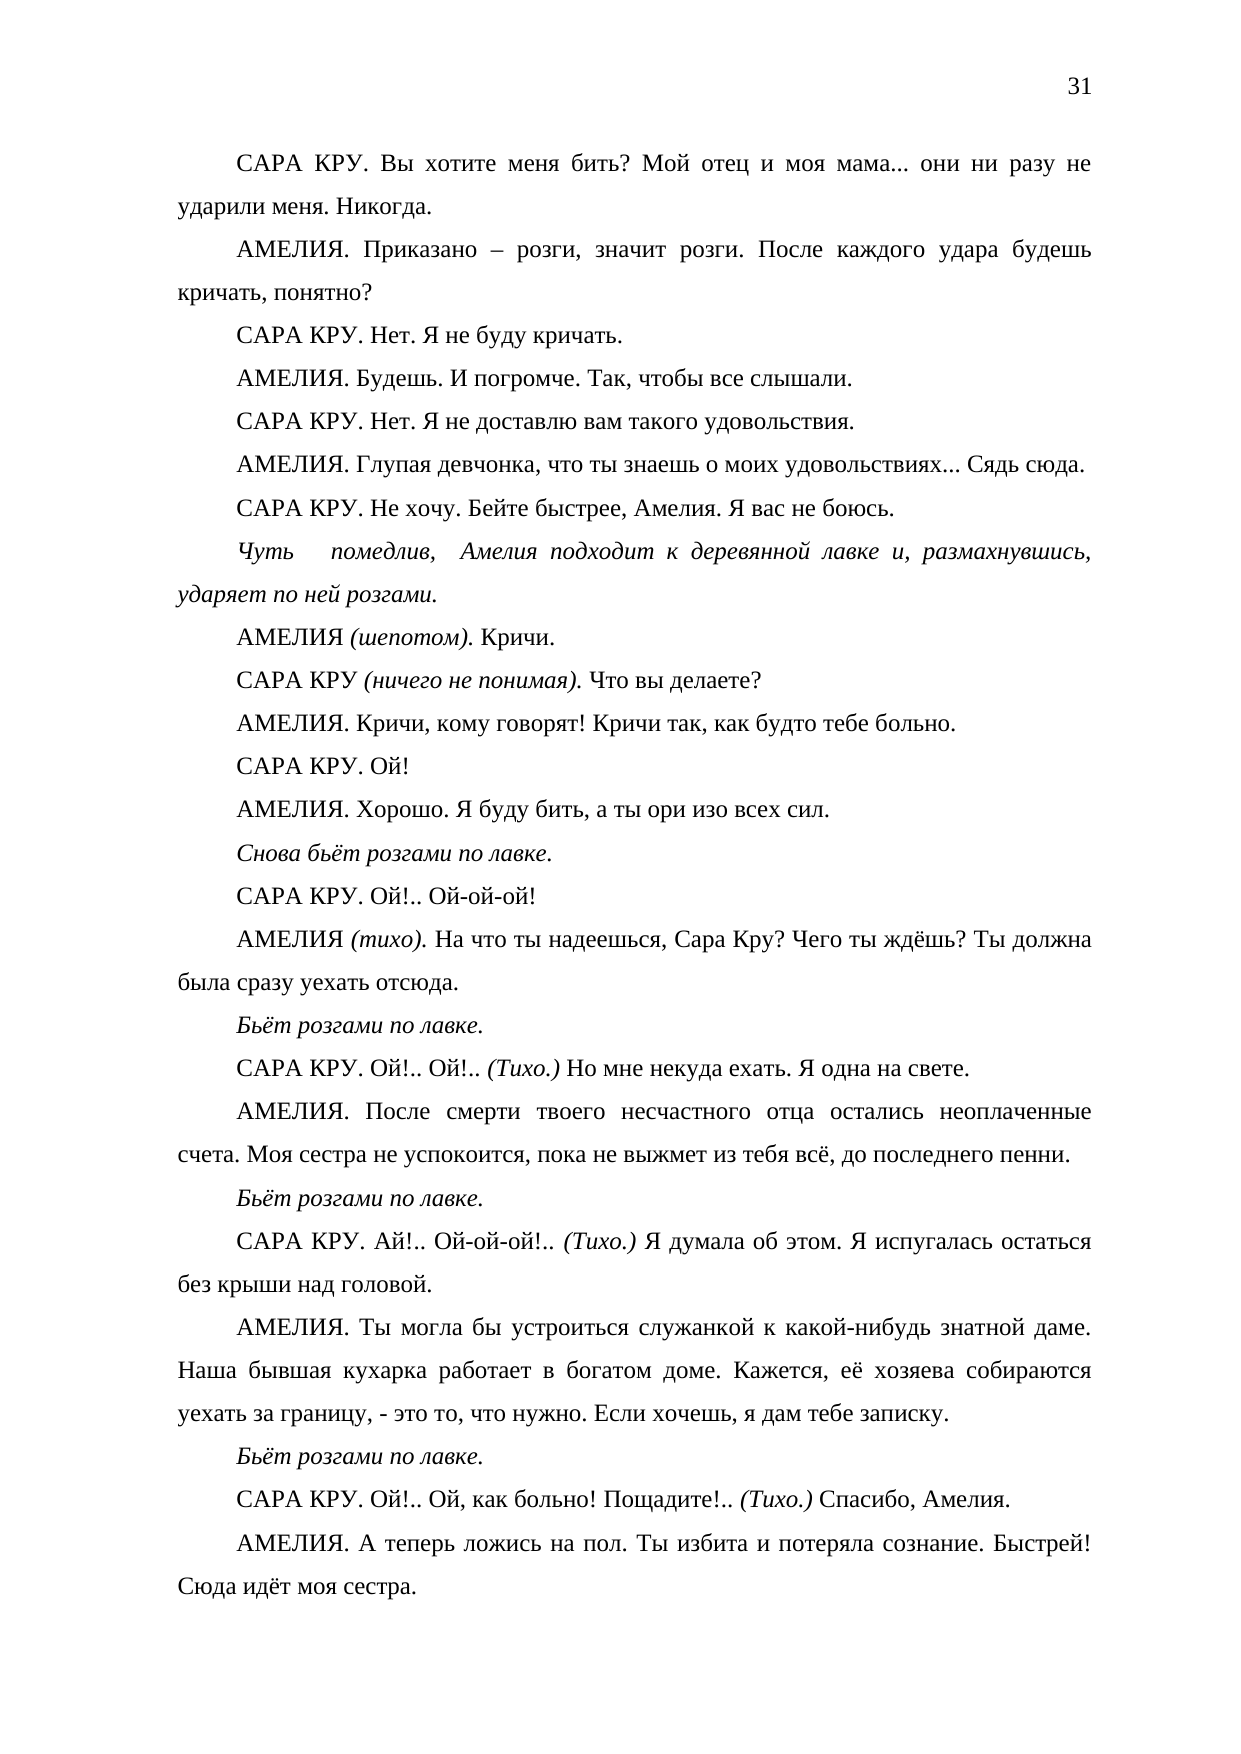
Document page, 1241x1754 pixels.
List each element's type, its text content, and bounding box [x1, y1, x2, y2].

text АМЕЛИЯ. Приказано – розги, значит розги. После каждого удара будешь кричать, понятно? [177, 234, 1092, 306]
text АМЕЛИЯ (тихо). На что ты надеешься, Сара Кру? Чего ты ждёшь? Ты должна была сразу уехать отсюда. [177, 924, 1092, 996]
text АМЕЛИЯ. А теперь ложись на пол. Ты избита и потеряла сознание. Быстрей! Сюда идёт моя сестра. [177, 1528, 1092, 1599]
text Бьёт розгами по лавке. [177, 1441, 1092, 1470]
text САРА КРУ. Ой!.. Ой-ой-ой! [177, 881, 1092, 909]
text АМЕЛИЯ. Кричи, кому говорят! Кричи так, как будто тебе больно. [177, 708, 1092, 737]
text Чуть помедлив, Амелия подходит к деревянной лавке и, размахнувшись, ударяет по ней розгами. [177, 536, 1092, 608]
text АМЕЛИЯ. Ты могла бы устроиться служанкой к какой-нибудь знатной даме. Наша бывшая кухарка работает в богатом доме. Кажется, её хозяева собираются уехать за границу, - это то, что нужно. Если хочешь, я дам тебе записку. [177, 1312, 1092, 1427]
text САРА КРУ. Нет. Я не доставлю вам такого удовольствия. [177, 406, 1092, 435]
text АМЕЛИЯ. После смерти твоего несчастного отца остались неоплаченные счета. Моя сестра не успокоится, пока не выжмет из тебя всё, до последнего пенни. [177, 1096, 1092, 1168]
text САРА КРУ. Вы хотите меня бить? Мой отец и моя мама... они ни разу не ударили меня. Никогда. [177, 148, 1092, 219]
text АМЕЛИЯ. Будешь. И погромче. Так, чтобы все слышали. [177, 363, 1092, 392]
text САРА КРУ. Не хочу. Бейте быстрее, Амелия. Я вас не боюсь. [177, 493, 1092, 521]
text САРА КРУ. Ой! [177, 751, 1092, 780]
text АМЕЛИЯ. Хорошо. Я буду бить, а ты ори изо всех сил. [177, 794, 1092, 823]
text Бьёт розгами по лавке. [177, 1183, 1092, 1211]
text Бьёт розгами по лавке. [177, 1010, 1092, 1039]
text САРА КРУ. Ай!.. Ой-ой-ой!.. (Тихо.) Я думала об этом. Я испугалась остаться без крыши над головой. [177, 1226, 1092, 1298]
text САРА КРУ. Ой!.. Ой, как больно! Пощадите!.. (Тихо.) Спасибо, Амелия. [177, 1484, 1092, 1513]
text САРА КРУ. Ой!.. Ой!.. (Тихо.) Но мне некуда ехать. Я одна на свете. [177, 1053, 1092, 1082]
text САРА КРУ (ничего не понимая). Что вы делаете? [177, 665, 1092, 694]
text АМЕЛИЯ. Глупая девчонка, что ты знаешь о моих удовольствиях... Сядь сюда. [177, 449, 1092, 478]
text САРА КРУ. Нет. Я не буду кричать. [177, 320, 1092, 349]
text Снова бьёт розгами по лавке. [177, 838, 1092, 866]
text АМЕЛИЯ (шепотом). Кричи. [177, 622, 1092, 651]
